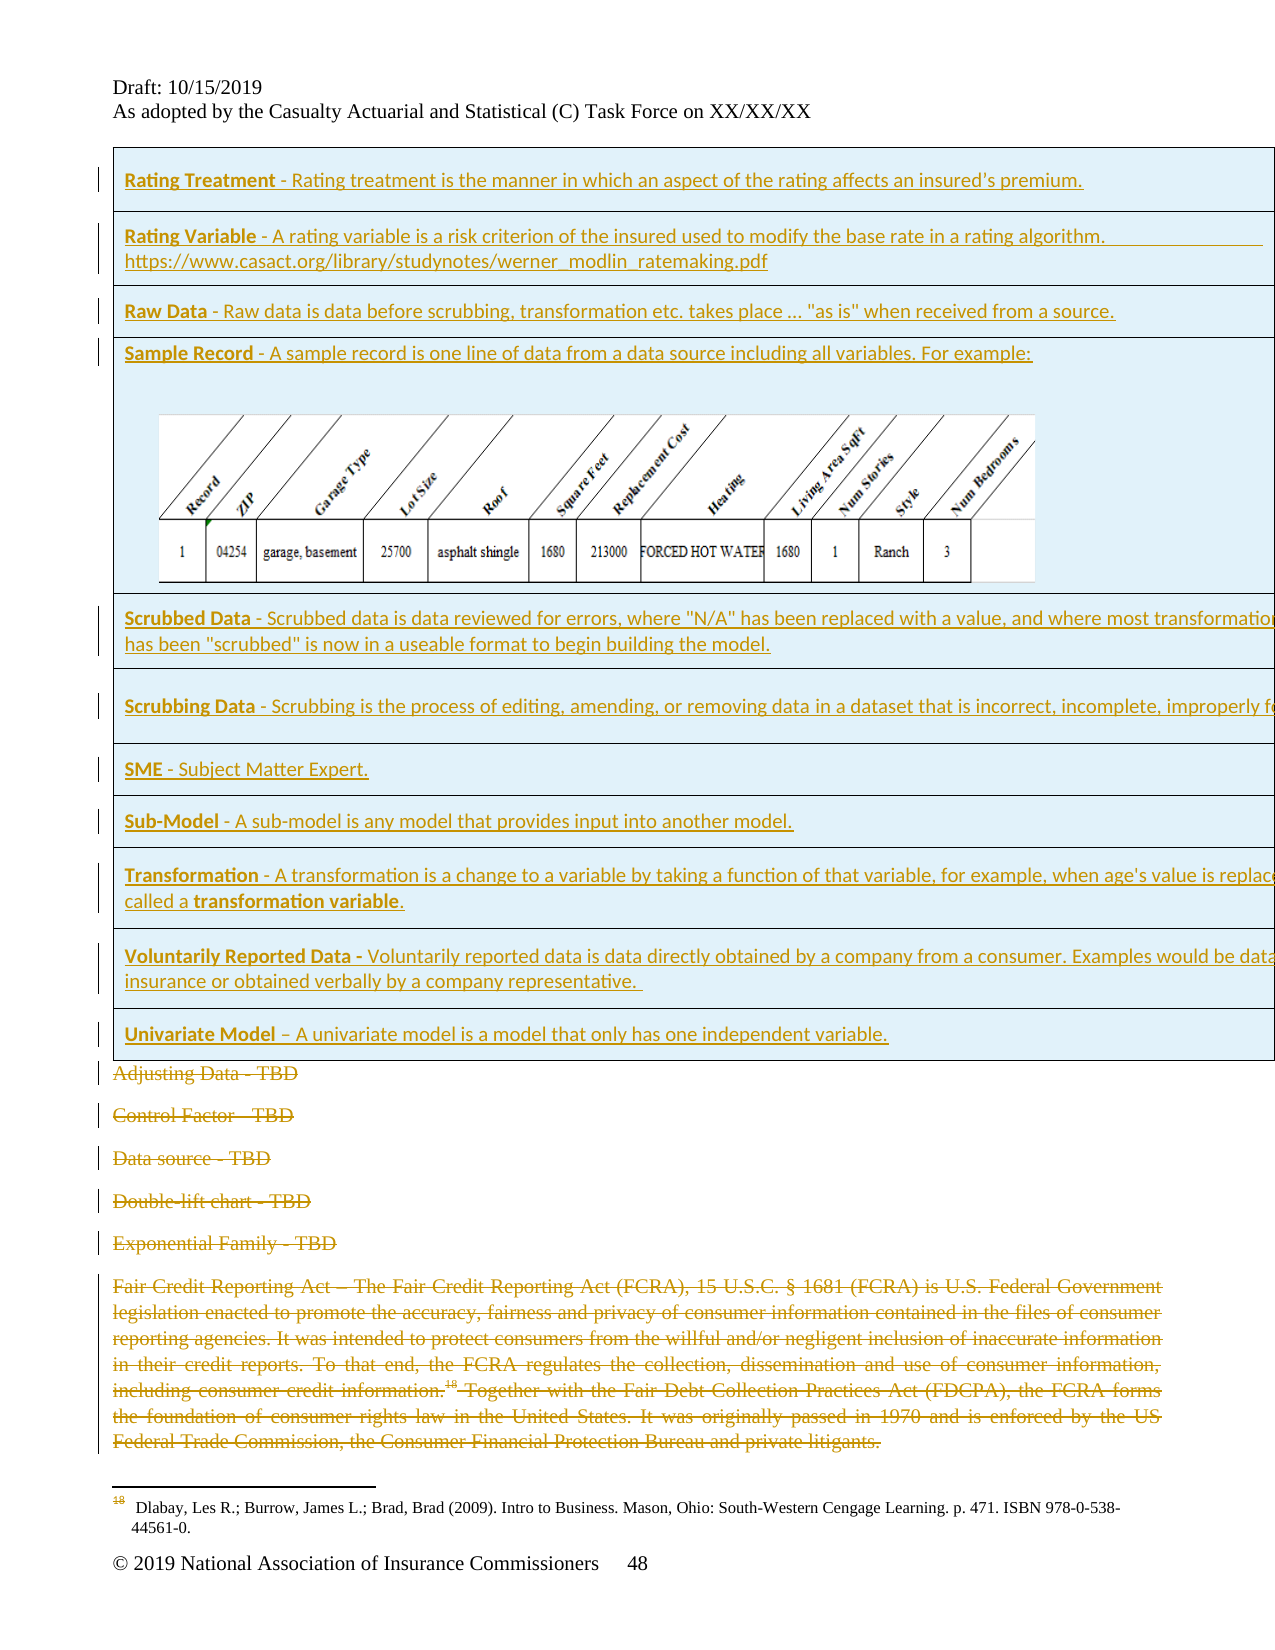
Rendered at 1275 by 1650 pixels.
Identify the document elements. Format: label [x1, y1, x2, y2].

picture [158, 414, 1036, 583]
